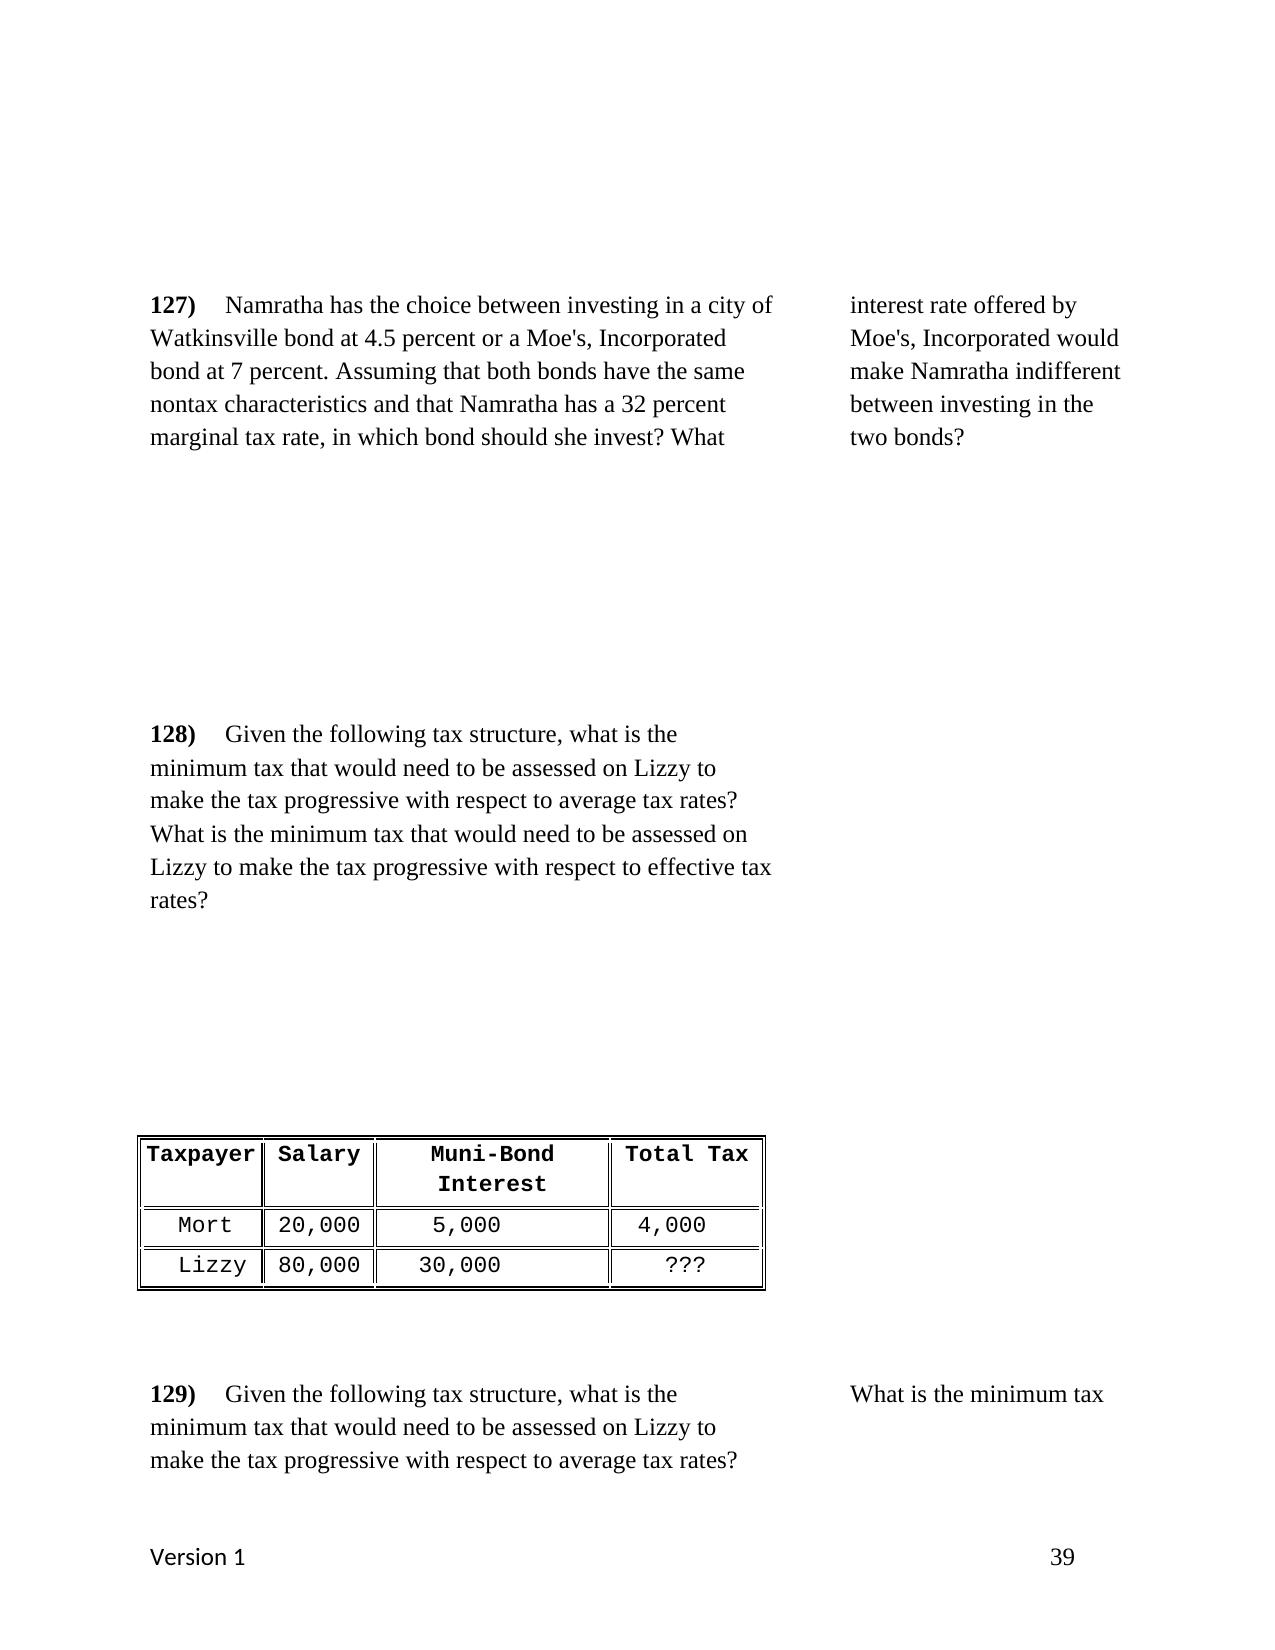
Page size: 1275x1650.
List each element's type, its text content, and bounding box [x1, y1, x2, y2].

table_header Salary [263, 1137, 375, 1206]
table_cell ??? [610, 1246, 764, 1286]
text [150, 1379, 775, 1474]
table_cell 30,000 [375, 1246, 610, 1286]
text 127) Namratha has the choice between investing in a city of Watkinsville bond at 4.5 percent or a Moe's, Incorporated bond at 7 percent. Assuming that both bonds have the same nontax characteristics and that Namratha has a 32 percent marginal tax rate, in which bond should she invest? What interest rate offered by Moe's, Incorporated would make Namratha indifferent between investing in the two bonds? [150, 290, 775, 451]
table_cell Mort [139, 1206, 263, 1246]
table_cell 20,000 [265, 1210, 373, 1246]
table_cell 4,000 [610, 1206, 764, 1246]
table_header Muni-Bond Interest [375, 1137, 610, 1206]
table_header Total Tax [610, 1139, 762, 1206]
text 127) Namratha has the choice between investing in a city of Watkinsville bond at 4.5 percent or a Moe's, Incorporated bond at 7 percent. Assuming that both bonds have the same nontax characteristics and that Namratha has a 32 percent marginal tax rate, in which bond should she invest? What interest rate offered by Moe's, Incorporated would make Namratha indifferent between investing in the two bonds? [850, 290, 1125, 451]
table_cell Lizzy [139, 1246, 263, 1286]
table_header Taxpayer [141, 1140, 263, 1206]
table_cell 80,000 [263, 1246, 375, 1286]
table_cell 5,000 [377, 1210, 608, 1246]
text 128) Given the following tax structure, what is the minimum tax that would need to be assessed on Lizzy to make the tax progressive with respect to average tax rates? What is the minimum tax that would need to be assessed on Lizzy to make the tax progressive with respect to effective tax rates? [150, 719, 775, 949]
